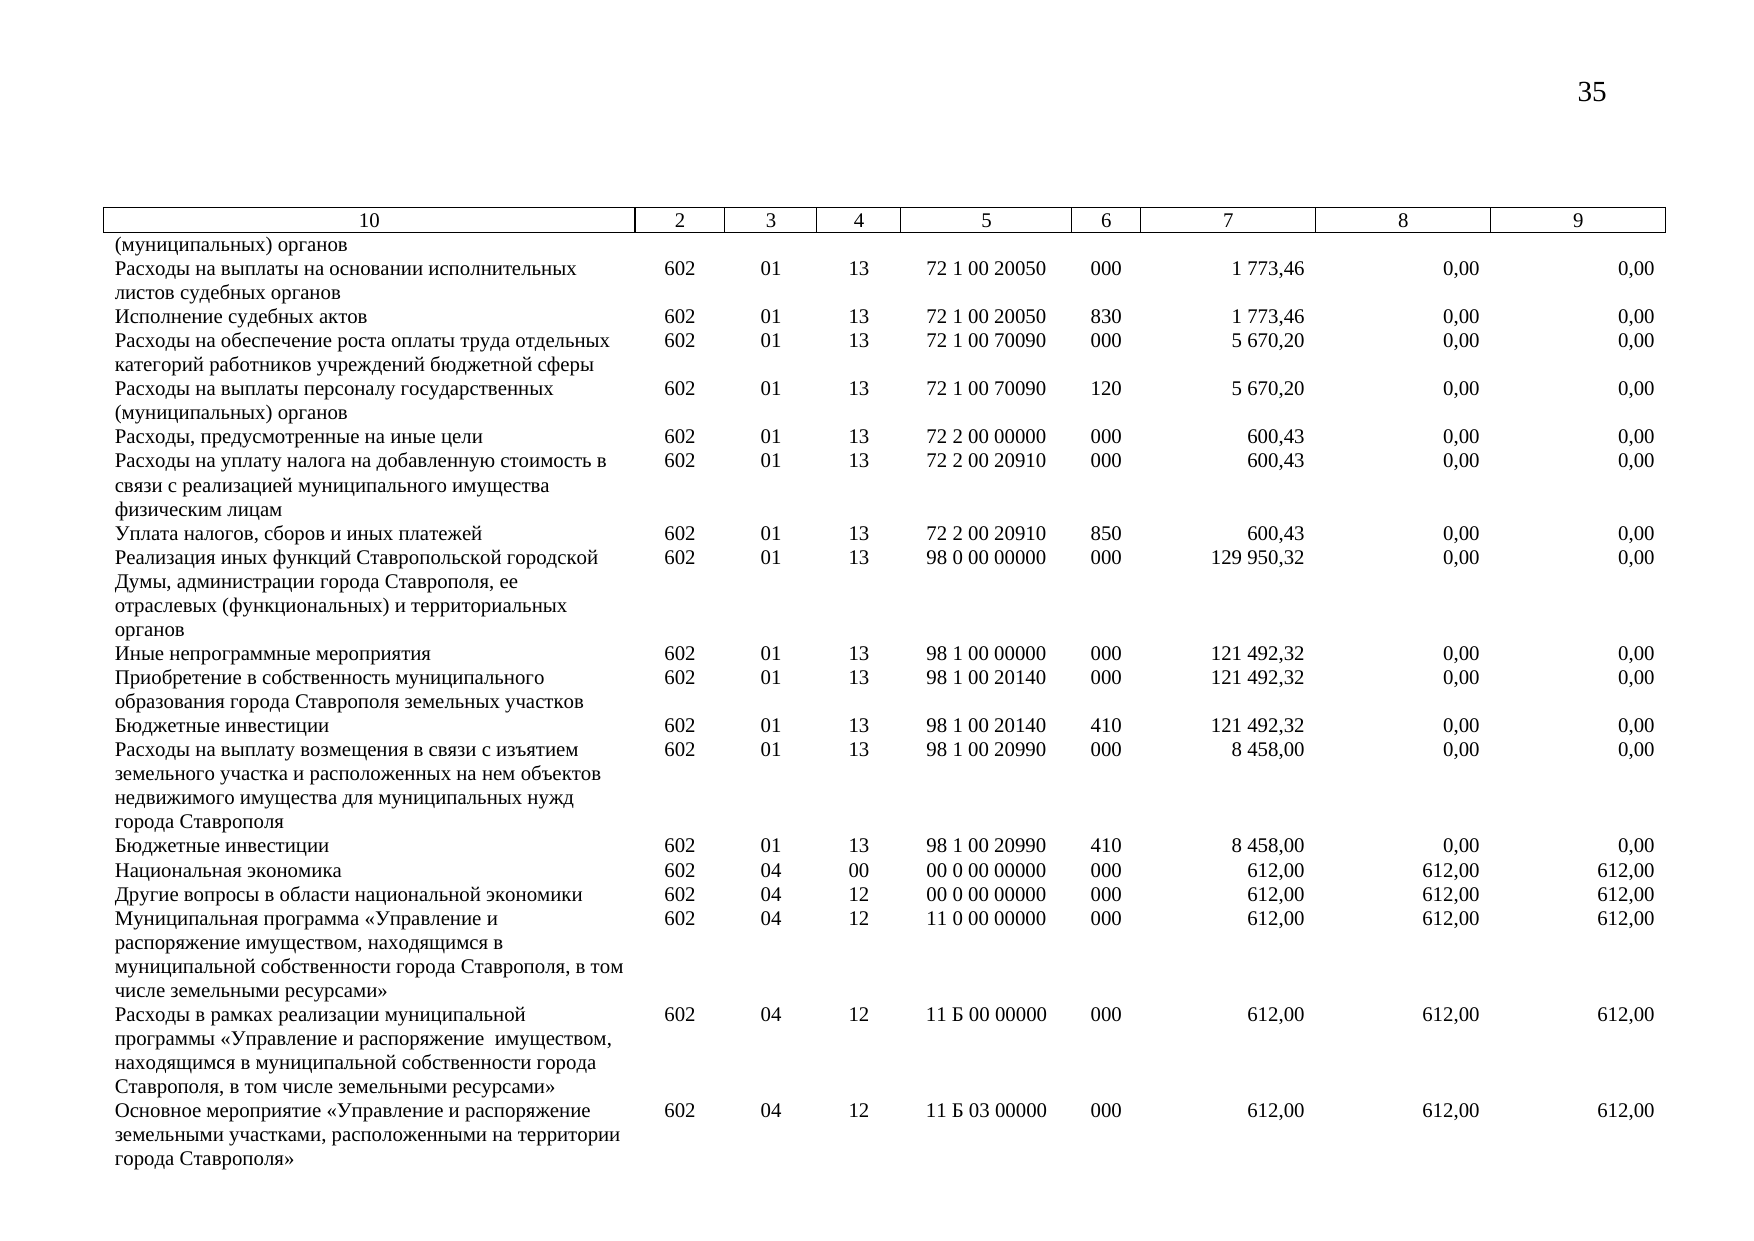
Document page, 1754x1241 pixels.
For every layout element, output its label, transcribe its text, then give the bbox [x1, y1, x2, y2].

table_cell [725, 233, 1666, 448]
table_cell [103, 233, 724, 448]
table_header 7 [1141, 208, 1315, 232]
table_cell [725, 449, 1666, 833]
table_header 9 [1491, 208, 1665, 232]
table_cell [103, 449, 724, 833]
table_header 10 [104, 208, 634, 232]
table_header 2 [636, 208, 724, 232]
table_header 6 [1072, 208, 1140, 232]
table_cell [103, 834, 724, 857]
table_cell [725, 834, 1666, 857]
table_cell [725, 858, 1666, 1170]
table_header 8 [1316, 208, 1490, 232]
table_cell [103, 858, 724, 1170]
table_header 4 [817, 208, 900, 232]
table_header 5 [901, 208, 1071, 232]
table_header 3 [725, 208, 816, 232]
